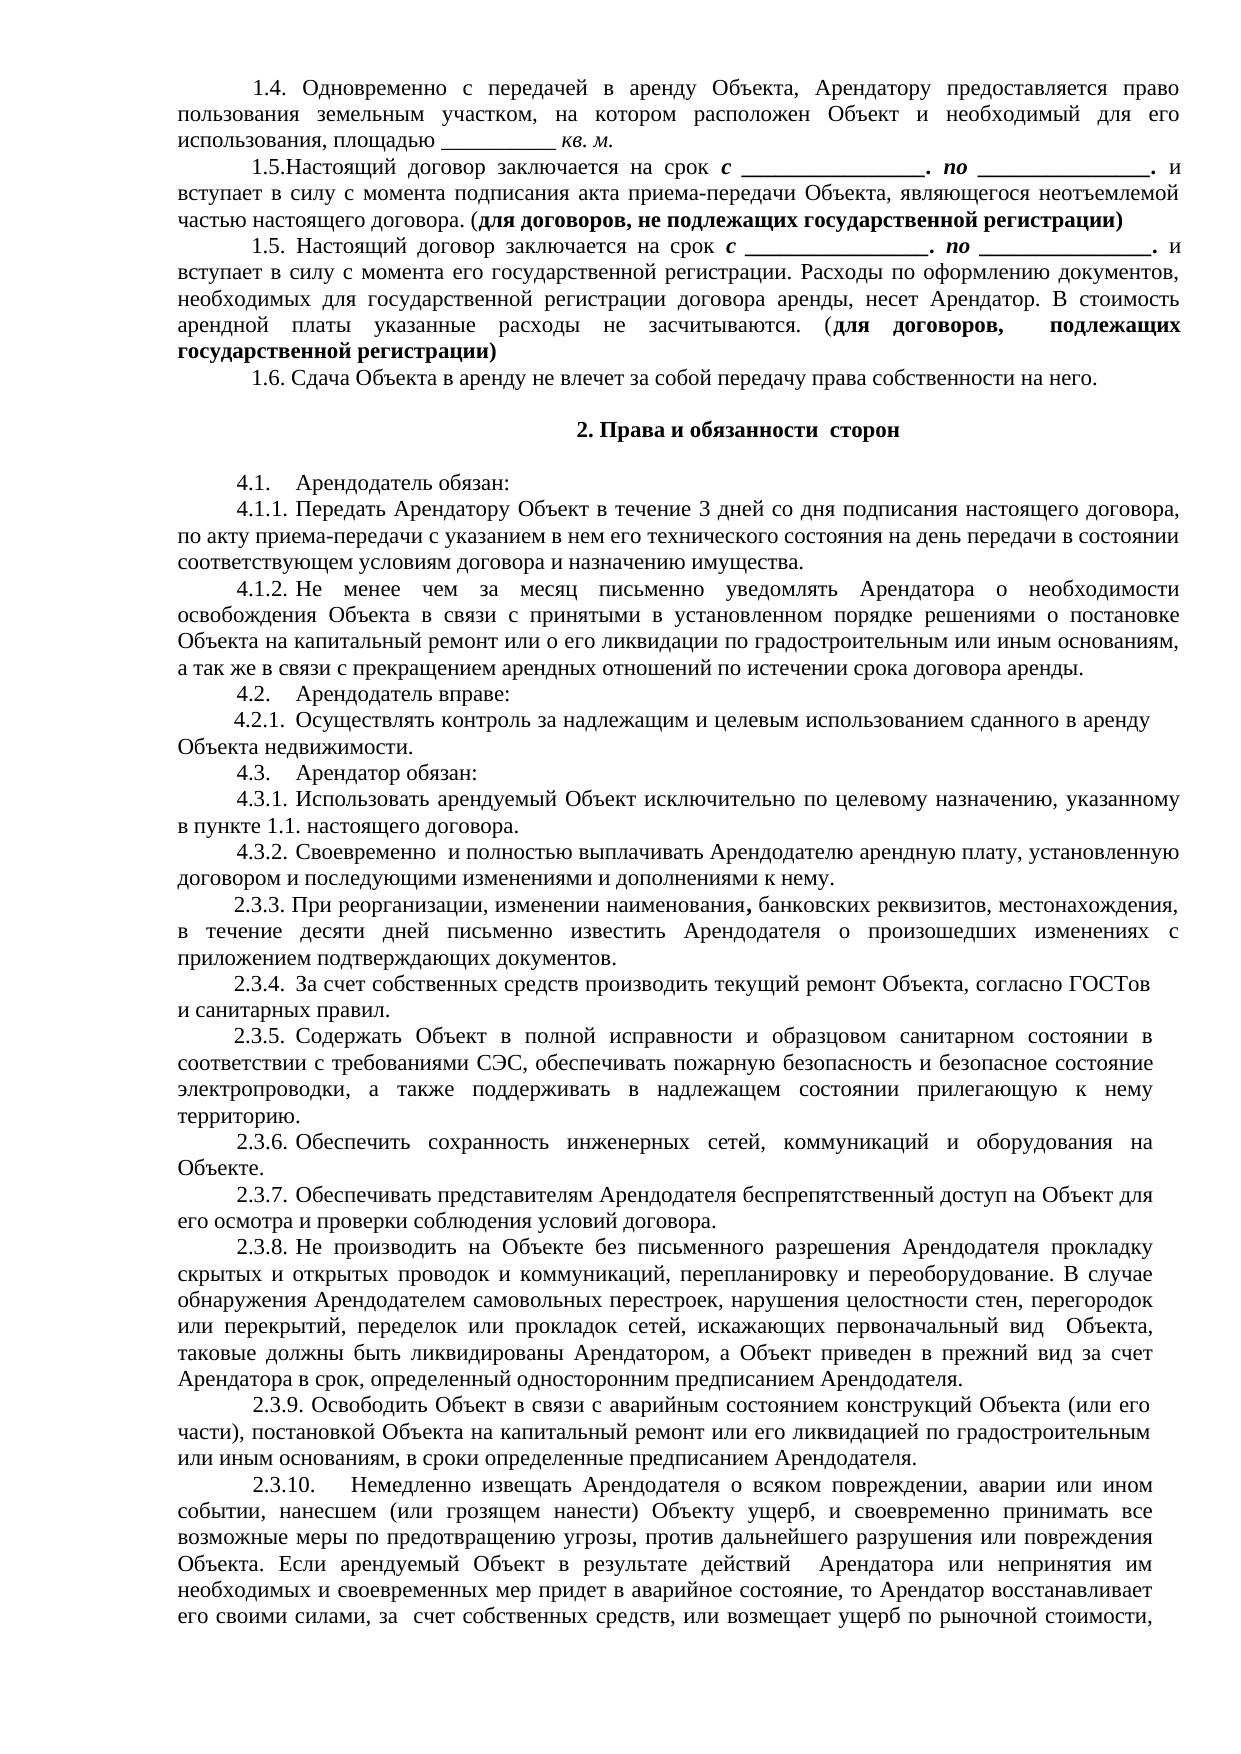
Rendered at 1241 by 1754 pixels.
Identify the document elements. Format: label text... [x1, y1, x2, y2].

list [177, 1471, 1155, 1629]
list Не производить на Объекте без письменного разрешения Арендодателя прокладку скрытых и открытых проводок и коммуникаций, перепланировку и переоборудование. В случае обнаружения Арендодателем самовольных перестроек, нарушения целостности стен, перегородок или перекрытий, переделок или прокладок сетей, искажающих первоначальный вид Объекта, таковые должны быть ликвидированы Арендатором, а Объект приведен в прежний вид за счет Арендатора в срок, определенный односторонним предписанием Арендодателя. [177, 1233, 1155, 1392]
list Своевременно и полностью выплачивать Арендодателю арендную плату, установленную договором и последующими изменениями и дополнениями к нему. [177, 838, 1181, 891]
list Арендатор обязан: [177, 759, 1181, 785]
text 1.5. Настоящий договор заключается на срок с ________________. по _______________. и вступает в силу с момента его государственной регистрации. Расходы по оформлению документов, необходимых для государственной регистрации договора аренды, несет Арендатор. В стоимость арендной платы указанные расходы не засчитываются. (для договоров, подлежащих государственной регистрации) [177, 232, 1181, 364]
list Обеспечить сохранность инженерных сетей, коммуникаций и оборудования на Объекте. [177, 1128, 1155, 1181]
list 2. Права и обязанности сторон [177, 416, 1181, 443]
text 1.5.Настоящий договор заключается на срок с ________________. по _______________. и вступает в силу с момента подписания акта приема-передачи Объекта, являющегося неотъемлемой частью настоящего договора. (для договоров, не подлежащих государственной регистрации) [177, 153, 1181, 232]
list Арендодатель обязан: [177, 469, 1181, 496]
text 1.6. Сдача Объекта в аренду не влечет за собой передачу права собственности на него. [177, 364, 1181, 390]
list Содержать Объект в полной исправности и образцовом санитарном состоянии в соответствии с требованиями СЭС, обеспечивать пожарную безопасность и безопасное состояние электропроводки, а также поддерживать в надлежащем состоянии прилегающую к нему территорию. [177, 1023, 1155, 1128]
text 2.3.9. Освободить Объект в связи с аварийным состоянием конструкций Объекта (или его части), постановкой Объекта на капитальный ремонт или его ликвидацией по градостроительным или иным основаниям, в сроки определенные предписанием Арендодателя. [177, 1392, 1152, 1471]
list Использовать арендуемый Объект исключительно по целевому назначению, указанному в пункте 1.1. настоящего договора. [177, 785, 1181, 838]
list Передать Арендатору Объект в течение 3 дней со дня подписания настоящего договора, по акту приема-передачи с указанием в нем его технического состояния на день передачи в состоянии соответствующем условиям договора и назначению имущества. [177, 496, 1181, 574]
list Осуществлять контроль за надлежащим и целевым использованием сданного в аренду Объекта недвижимости. [177, 706, 1152, 759]
list Обеспечивать представителям Арендодателя беспрепятственный доступ на Объект для его осмотра и проверки соблюдения условий договора. [177, 1181, 1155, 1233]
list Не менее чем за месяц письменно уведомлять Арендатора о необходимости освобождения Объекта в связи с принятыми в установленном порядке решениями о постановке Объекта на капитальный ремонт или о его ликвидации по градостроительным или иным основаниям, а так же в связи с прекращением арендных отношений по истечении срока договора аренды. [177, 574, 1181, 680]
list Арендодатель вправе: [177, 680, 1181, 706]
text 2.3.3. При реорганизации, изменении наименования, банковских реквизитов, местонахождения, в течение десяти дней письменно известить Арендодателя о произошедших изменениях с приложением подтверждающих документов. [177, 891, 1179, 970]
list За счет собственных средств производить текущий ремонт Объекта, согласно ГОСТов и санитарных правил. [177, 970, 1152, 1023]
text 1.4. Одновременно с передачей в аренду Объекта, Арендатору предоставляется право пользования земельным участком, на котором расположен Объект и необходимый для его использования, площадью __________ кв. м. [177, 74, 1181, 153]
